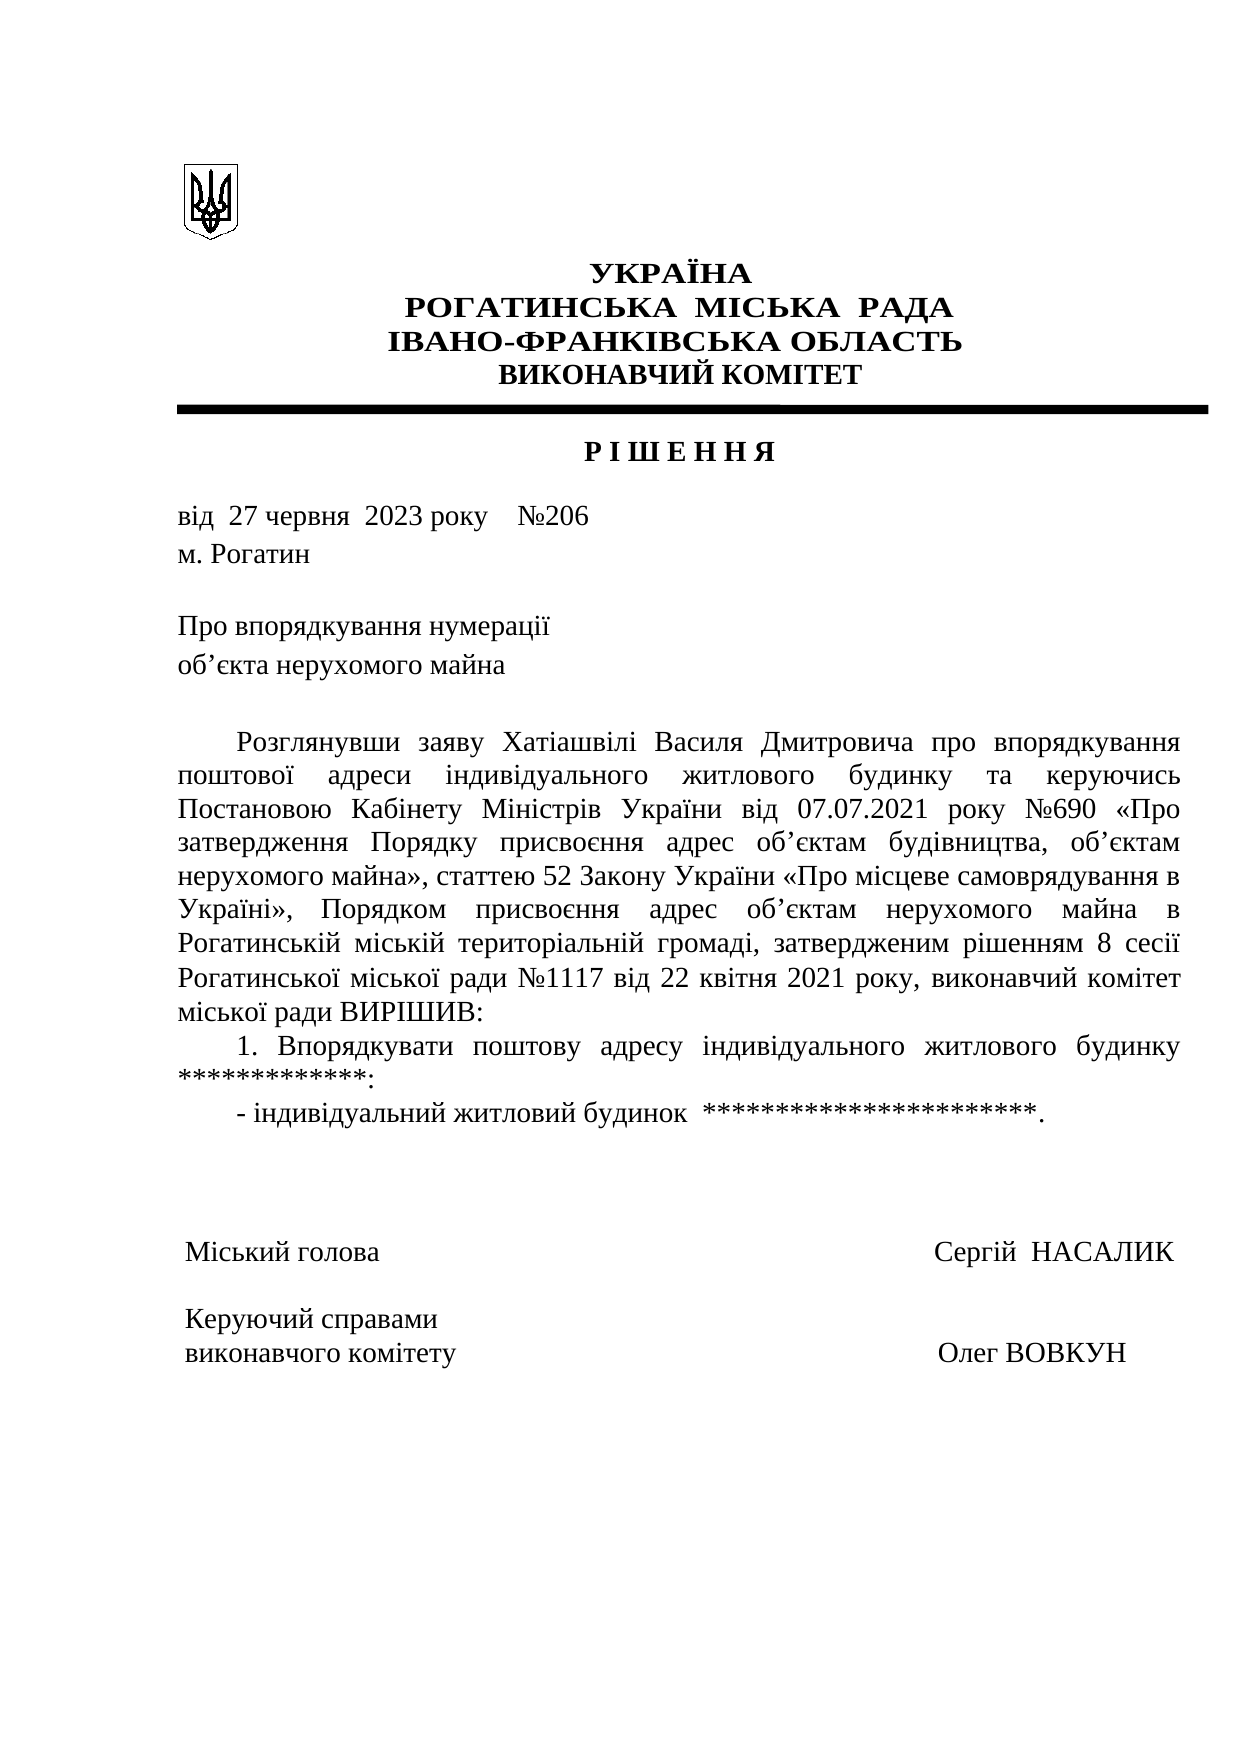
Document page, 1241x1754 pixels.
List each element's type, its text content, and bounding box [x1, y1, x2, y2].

text від 27 червня 2023 року №206 [177, 498, 1237, 532]
text м. Рогатин [177, 537, 1237, 570]
text об’єкта нерухомого майна [177, 647, 1181, 680]
text Міський голова Сергій НАСАЛИК [177, 1234, 1181, 1268]
text виконавчого комітету Олег ВОВКУН [177, 1335, 1181, 1368]
text Розглянувши заяву Хатіашвілі Василя Дмитровича про впорядкування поштової адреси індивідуального житлового будинку та керуючись Постановою Кабінету Міністрів України від 07.07.2021 року №690 «Про затвердження Порядку присвоєння адрес об’єктам будівництва, об’єктам нерухомого майна», статтею 52 Закону України «Про місцеве самоврядування в Україні», Порядком присвоєння адрес об’єктам нерухомого майна в Рогатинській міській територіальній громаді, затвердженим рішенням 8 сесії Рогатинської міської ради №1117 від 22 квітня 2021 року, виконавчий комітет міської ради ВИРІШИВ: [177, 724, 1181, 1028]
text ВИКОНАВЧИЙ КОМІТЕТ [177, 357, 1181, 391]
text Керуючий справами [177, 1301, 1181, 1335]
subtitle РОГАТИНСЬКА МІСЬКА РАДА [177, 290, 1181, 324]
text Про впорядкування нумерації [177, 608, 1181, 642]
subtitle УКРАЇНА [177, 257, 1181, 290]
subtitle Р І Ш Е Н Н Я [177, 434, 1181, 468]
text - індивідуальний житловий будинок ***********************. [177, 1095, 1181, 1128]
subtitle ІВАНО-ФРАНКІВСЬКА ОБЛАСТЬ [177, 324, 1181, 357]
text 1. Впорядкувати поштову адресу індивідуального житлового будинку *************: [177, 1028, 1181, 1095]
